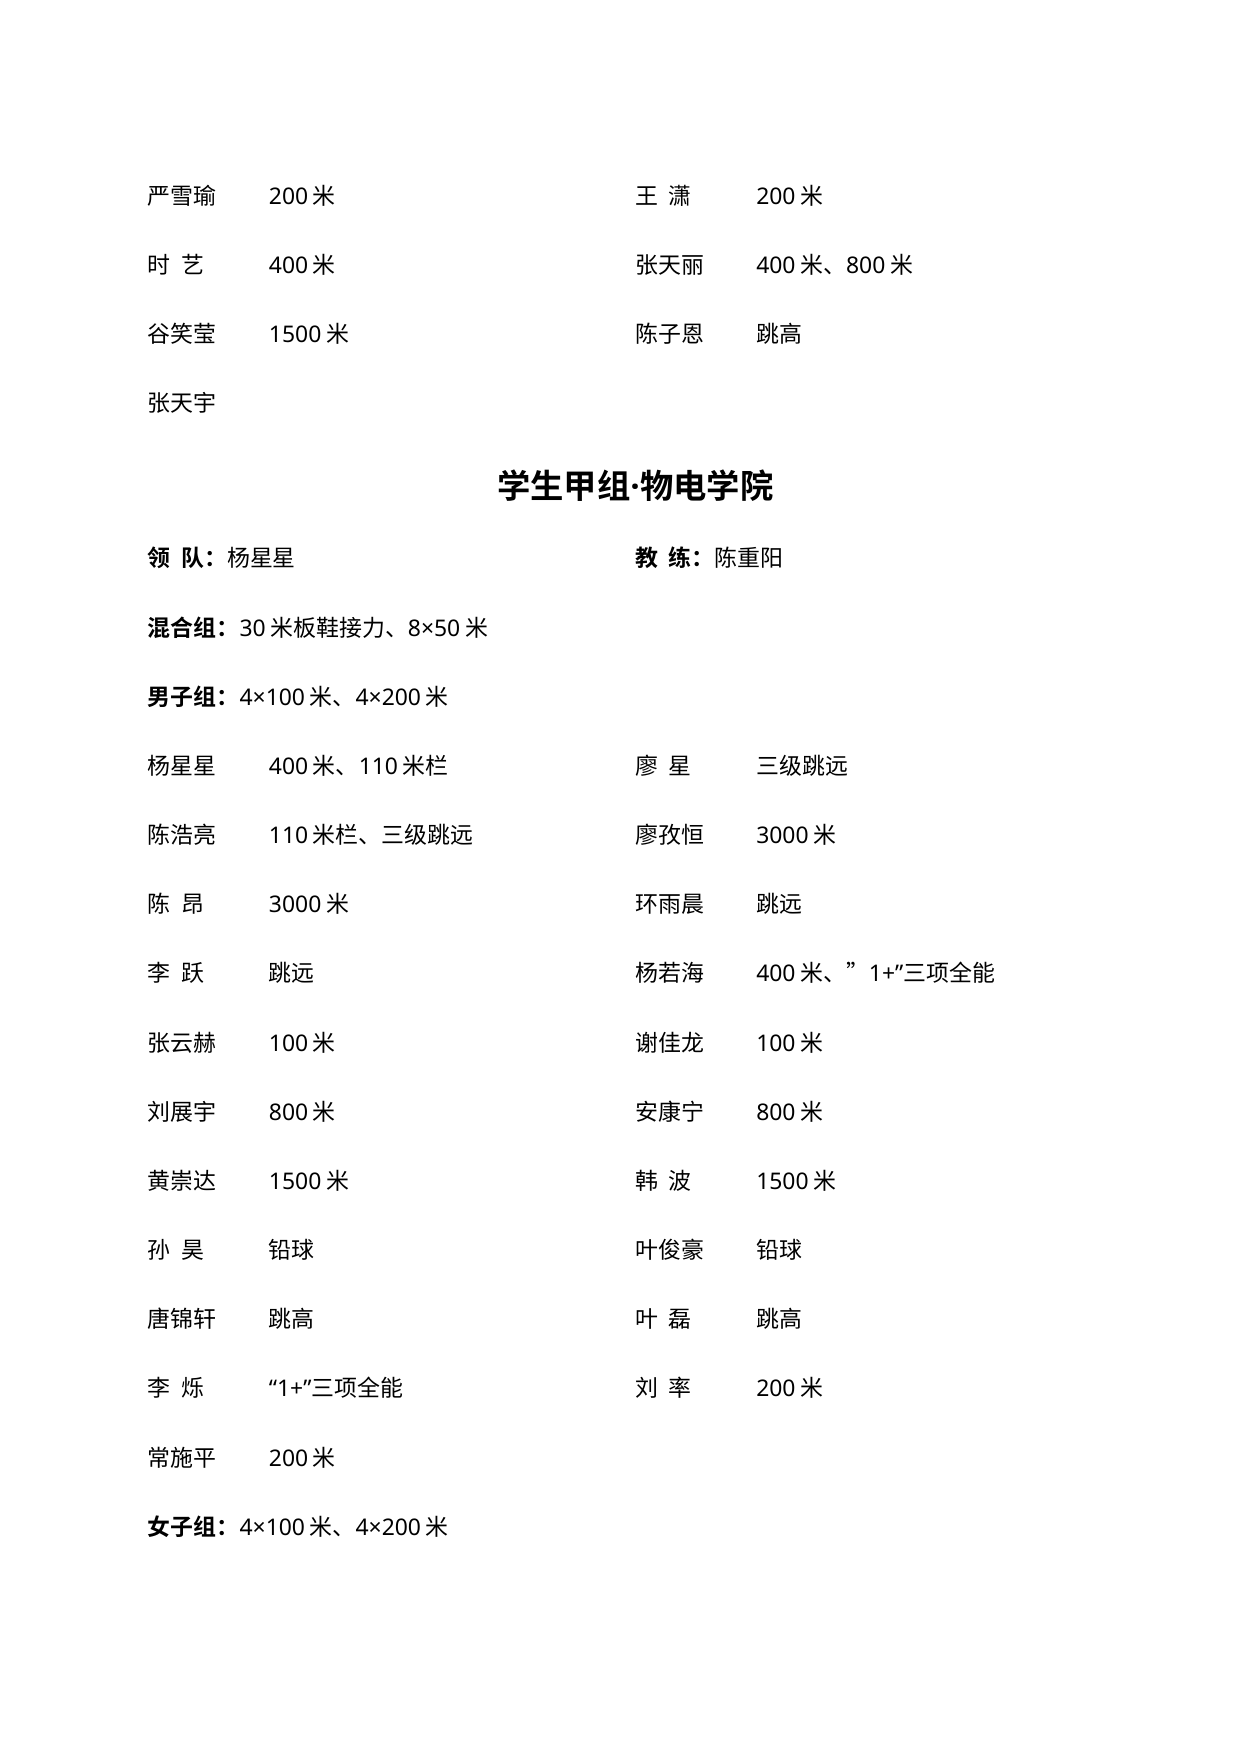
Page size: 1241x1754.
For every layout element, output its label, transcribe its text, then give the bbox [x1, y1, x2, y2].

text 陈浩亮 110米栏、三级跳远 廖孜恒 3000米 [148, 801, 1122, 866]
text 谷笑莹 1500米 陈子恩 跳高 [148, 300, 1122, 365]
text 女子组：4×100米、4×200米 [148, 1493, 1122, 1558]
text 混合组：30米板鞋接力、8×50米 [148, 594, 1122, 659]
text 严雪瑜 200米 王 潇 200米 [148, 162, 1122, 227]
text 李 烁 “1+”三项全能 刘 率 200米 [148, 1354, 1122, 1419]
text 陈 昂 3000米 环雨晨 跳远 [148, 870, 1122, 935]
text 李 跃 跳远 杨若海 400米、”1+”三项全能 [148, 939, 1122, 1004]
text 领 队：杨星星 教 练：陈重阳 [148, 524, 1122, 589]
text 时 艺 400米 张天丽 400米、800米 [148, 231, 1122, 296]
text 唐锦轩 跳高 叶 磊 跳高 [148, 1285, 1122, 1350]
text 杨星星 400米、110米栏 廖 星 三级跳远 [148, 732, 1122, 797]
text 张天宇 [148, 369, 1122, 434]
text 常施平 200米 [148, 1424, 1122, 1489]
text 黄崇达 1500米 韩 波 1500米 [148, 1147, 1122, 1212]
text 孙 昊 铅球 叶俊豪 铅球 [148, 1216, 1122, 1281]
text 男子组：4×100米、4×200米 [148, 663, 1122, 728]
text 张云赫 100米 谢佳龙 100米 [148, 1009, 1122, 1074]
text 刘展宇 800米 安康宁 800米 [148, 1078, 1122, 1143]
text 学生甲组·物电学院 [148, 451, 1122, 516]
